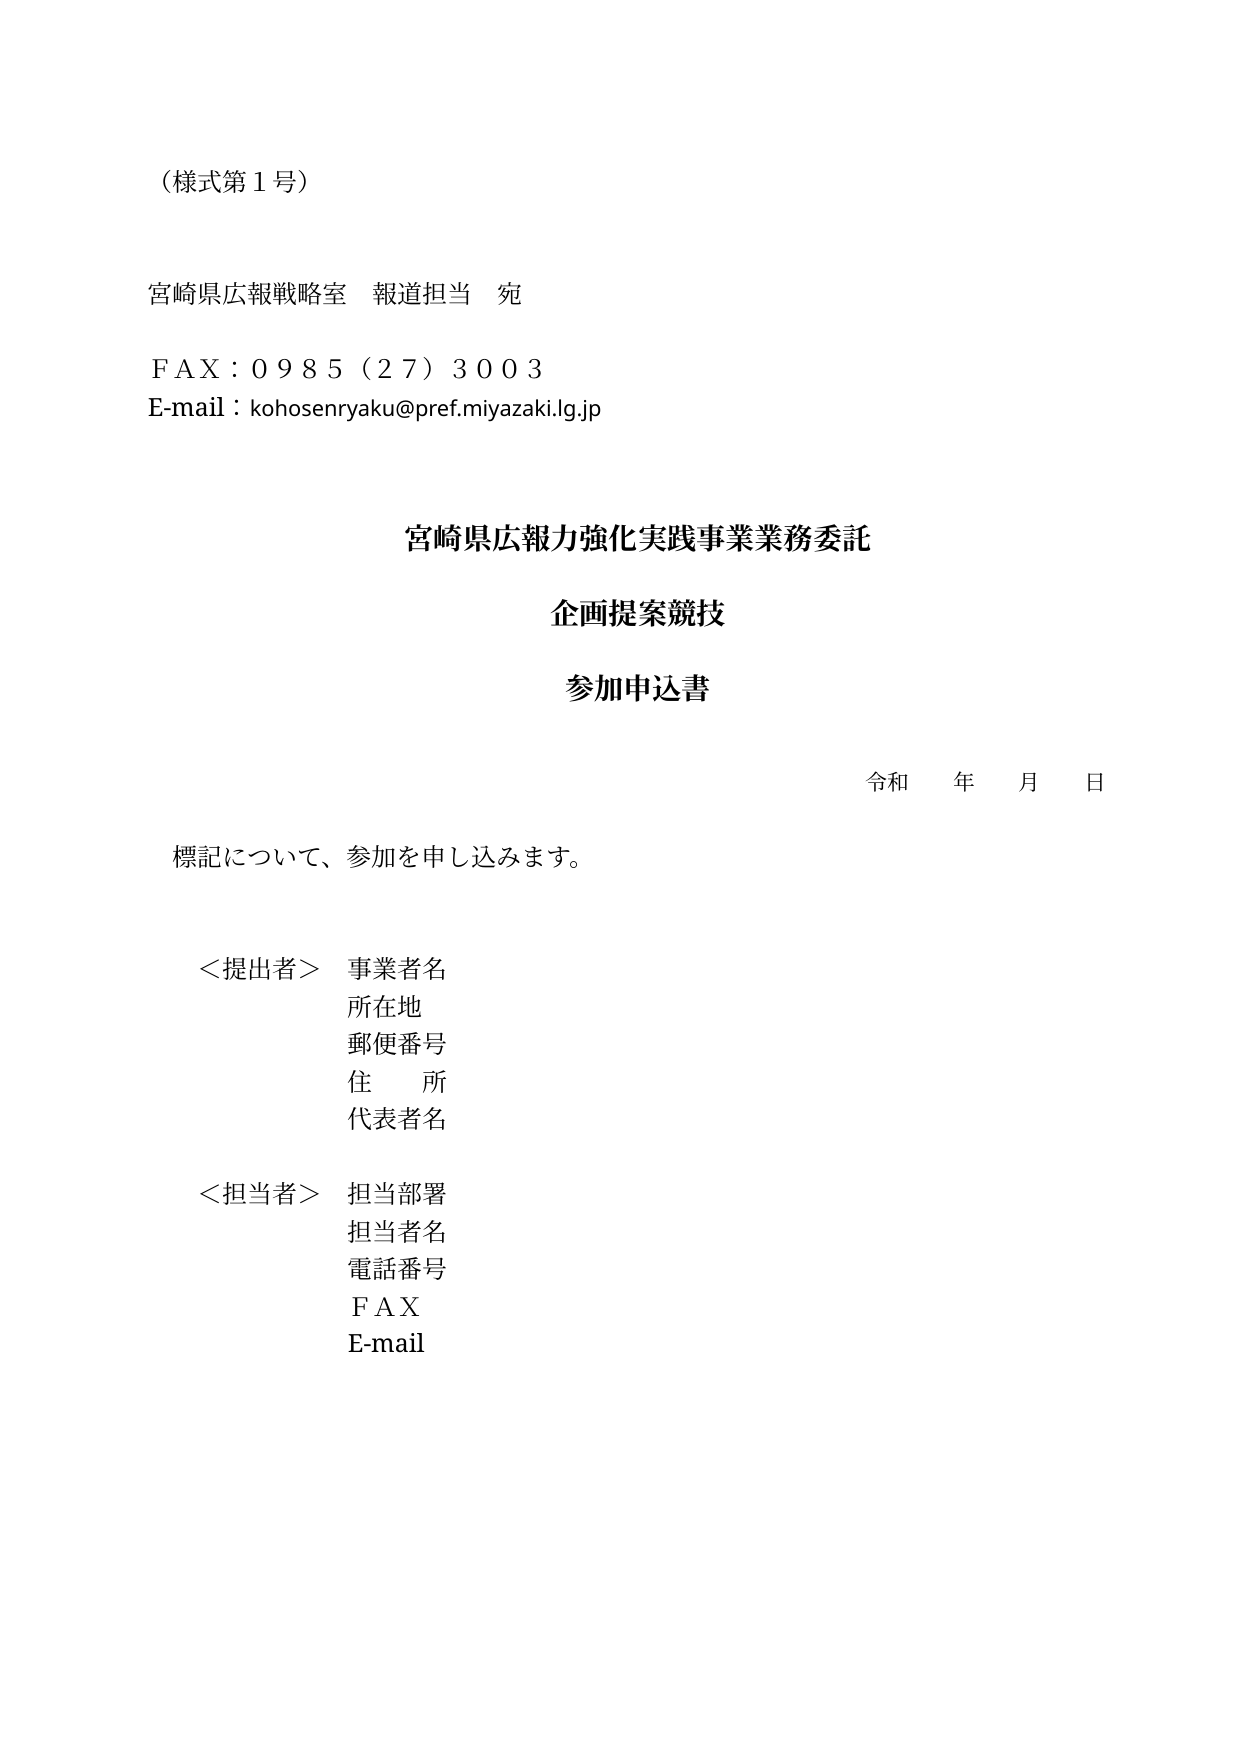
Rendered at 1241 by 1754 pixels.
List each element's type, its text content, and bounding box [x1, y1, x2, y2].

text E-mail [148, 1324, 1106, 1362]
text 担当者名 [148, 1212, 1106, 1249]
text 代表者名 [148, 1099, 1106, 1137]
text （様式第１号） [148, 162, 1128, 199]
text ＜担当者＞ 担当部署 [148, 1174, 1106, 1212]
text 郵便番号 [148, 1024, 1106, 1062]
text ＦＡＸ：０９８５（２７）３００３ [148, 349, 1128, 387]
text 宮崎県広報力強化実践事業業務委託 [148, 499, 1128, 574]
text 参加申込書 [148, 649, 1128, 724]
text 標記について、参加を申し込みます。 [148, 837, 1106, 874]
text ＜提出者＞ 事業者名 [148, 949, 1106, 987]
text 電話番号 [148, 1249, 1106, 1287]
text 宮崎県広報戦略室 報道担当 宛 [148, 274, 1106, 312]
text ＦＡＸ [148, 1287, 1106, 1324]
text 所在地 [148, 987, 1106, 1024]
text E-mail：kohosenryaku@pref.miyazaki.lg.jp [148, 387, 1128, 424]
text 住 所 [148, 1062, 1106, 1099]
text 令和 年 月 日 [148, 762, 1106, 799]
text 企画提案競技 [148, 574, 1128, 649]
